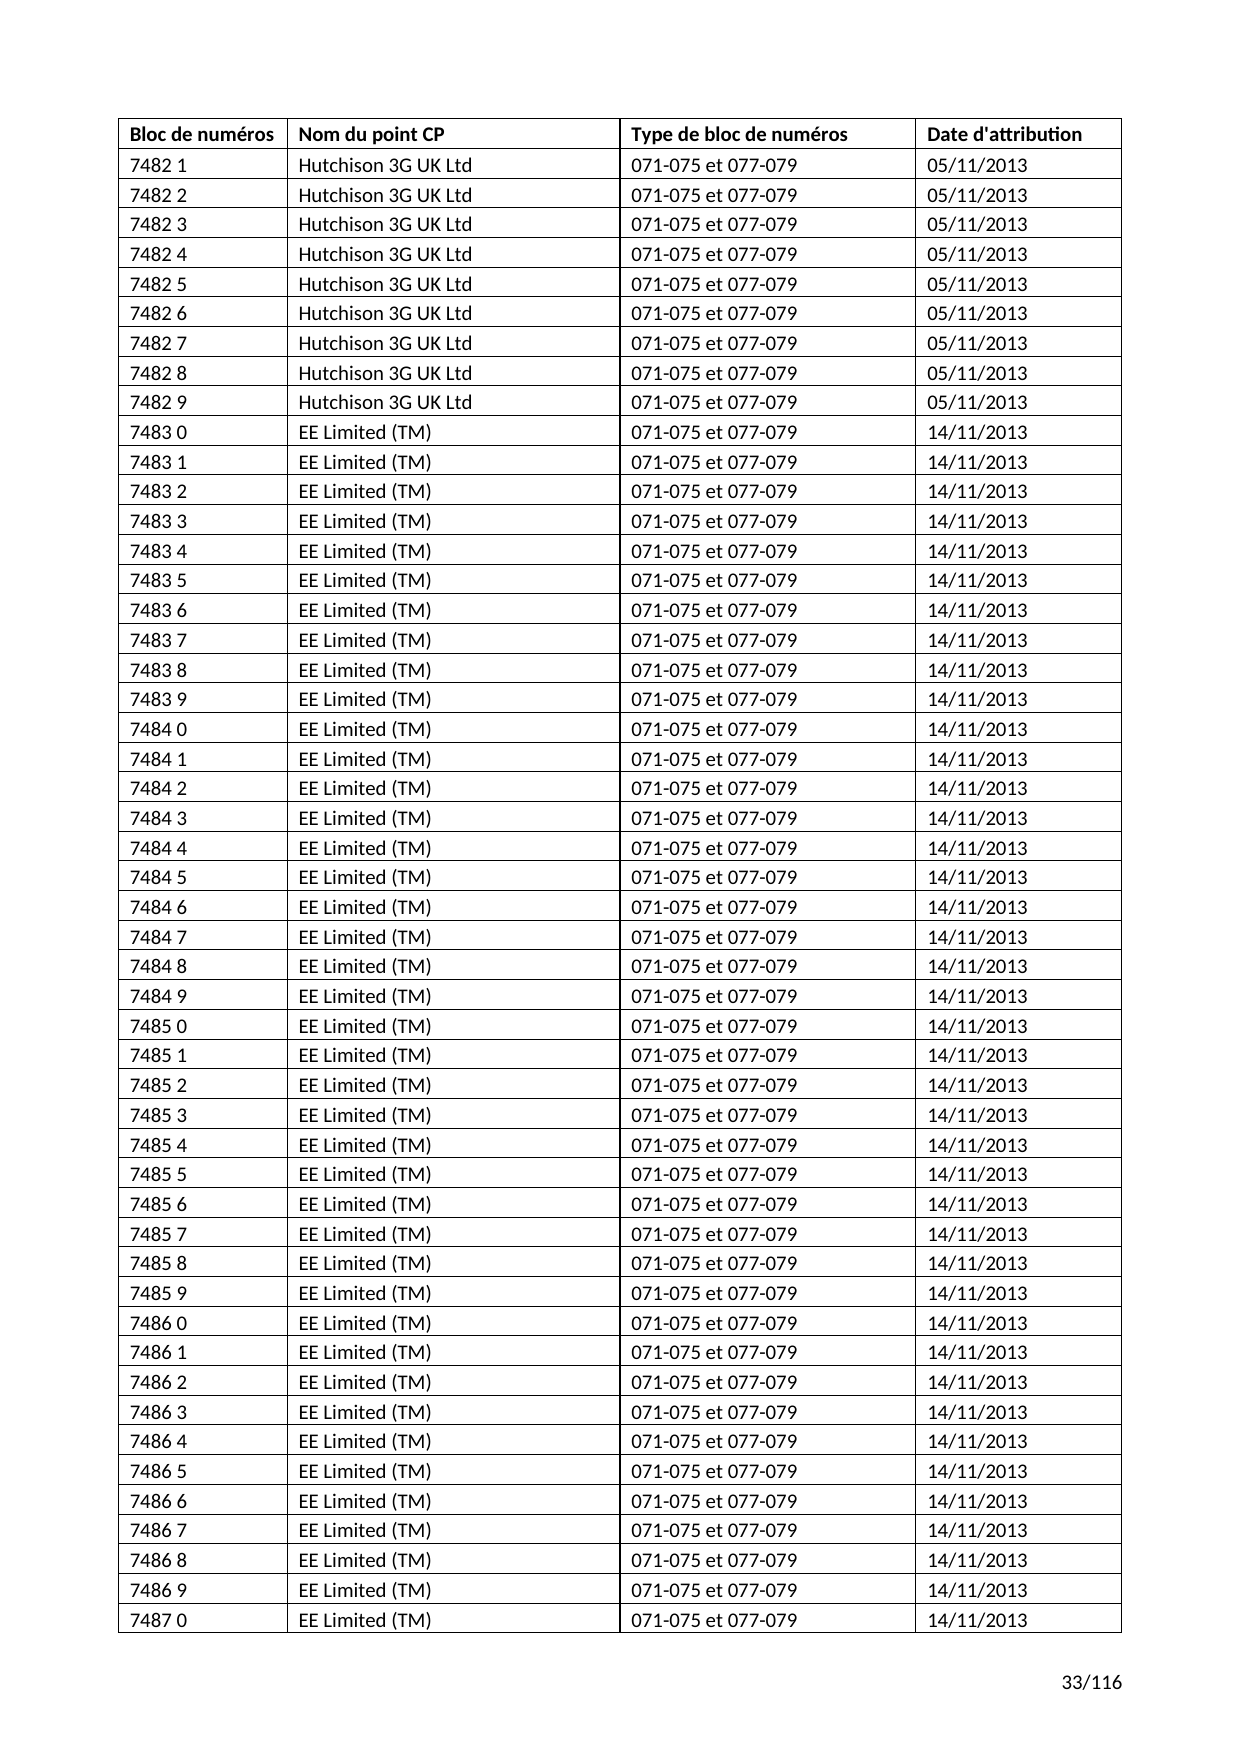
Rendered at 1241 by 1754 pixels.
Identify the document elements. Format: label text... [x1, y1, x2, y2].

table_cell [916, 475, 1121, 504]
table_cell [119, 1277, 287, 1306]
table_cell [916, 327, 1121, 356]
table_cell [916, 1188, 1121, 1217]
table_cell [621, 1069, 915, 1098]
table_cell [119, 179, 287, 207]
table_header Nom du point CP [288, 119, 619, 148]
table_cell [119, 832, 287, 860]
table_header Date d'attribution [916, 119, 1121, 148]
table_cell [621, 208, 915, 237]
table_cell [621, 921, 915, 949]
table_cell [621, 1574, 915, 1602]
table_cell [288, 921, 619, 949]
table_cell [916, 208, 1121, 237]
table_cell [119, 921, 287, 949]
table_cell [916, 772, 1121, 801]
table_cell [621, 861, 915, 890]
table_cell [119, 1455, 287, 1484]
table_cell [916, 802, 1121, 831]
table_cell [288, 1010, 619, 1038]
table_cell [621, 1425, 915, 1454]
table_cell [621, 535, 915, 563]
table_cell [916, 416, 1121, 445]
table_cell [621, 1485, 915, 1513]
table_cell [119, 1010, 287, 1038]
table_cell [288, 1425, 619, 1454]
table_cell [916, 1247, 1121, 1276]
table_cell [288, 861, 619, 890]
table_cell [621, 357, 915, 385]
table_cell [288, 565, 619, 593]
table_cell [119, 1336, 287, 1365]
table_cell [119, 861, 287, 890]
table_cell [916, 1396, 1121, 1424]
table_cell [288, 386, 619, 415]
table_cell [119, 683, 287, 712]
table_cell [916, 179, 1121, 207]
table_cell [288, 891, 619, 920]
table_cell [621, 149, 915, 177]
table_header Type de bloc de numéros [621, 119, 915, 148]
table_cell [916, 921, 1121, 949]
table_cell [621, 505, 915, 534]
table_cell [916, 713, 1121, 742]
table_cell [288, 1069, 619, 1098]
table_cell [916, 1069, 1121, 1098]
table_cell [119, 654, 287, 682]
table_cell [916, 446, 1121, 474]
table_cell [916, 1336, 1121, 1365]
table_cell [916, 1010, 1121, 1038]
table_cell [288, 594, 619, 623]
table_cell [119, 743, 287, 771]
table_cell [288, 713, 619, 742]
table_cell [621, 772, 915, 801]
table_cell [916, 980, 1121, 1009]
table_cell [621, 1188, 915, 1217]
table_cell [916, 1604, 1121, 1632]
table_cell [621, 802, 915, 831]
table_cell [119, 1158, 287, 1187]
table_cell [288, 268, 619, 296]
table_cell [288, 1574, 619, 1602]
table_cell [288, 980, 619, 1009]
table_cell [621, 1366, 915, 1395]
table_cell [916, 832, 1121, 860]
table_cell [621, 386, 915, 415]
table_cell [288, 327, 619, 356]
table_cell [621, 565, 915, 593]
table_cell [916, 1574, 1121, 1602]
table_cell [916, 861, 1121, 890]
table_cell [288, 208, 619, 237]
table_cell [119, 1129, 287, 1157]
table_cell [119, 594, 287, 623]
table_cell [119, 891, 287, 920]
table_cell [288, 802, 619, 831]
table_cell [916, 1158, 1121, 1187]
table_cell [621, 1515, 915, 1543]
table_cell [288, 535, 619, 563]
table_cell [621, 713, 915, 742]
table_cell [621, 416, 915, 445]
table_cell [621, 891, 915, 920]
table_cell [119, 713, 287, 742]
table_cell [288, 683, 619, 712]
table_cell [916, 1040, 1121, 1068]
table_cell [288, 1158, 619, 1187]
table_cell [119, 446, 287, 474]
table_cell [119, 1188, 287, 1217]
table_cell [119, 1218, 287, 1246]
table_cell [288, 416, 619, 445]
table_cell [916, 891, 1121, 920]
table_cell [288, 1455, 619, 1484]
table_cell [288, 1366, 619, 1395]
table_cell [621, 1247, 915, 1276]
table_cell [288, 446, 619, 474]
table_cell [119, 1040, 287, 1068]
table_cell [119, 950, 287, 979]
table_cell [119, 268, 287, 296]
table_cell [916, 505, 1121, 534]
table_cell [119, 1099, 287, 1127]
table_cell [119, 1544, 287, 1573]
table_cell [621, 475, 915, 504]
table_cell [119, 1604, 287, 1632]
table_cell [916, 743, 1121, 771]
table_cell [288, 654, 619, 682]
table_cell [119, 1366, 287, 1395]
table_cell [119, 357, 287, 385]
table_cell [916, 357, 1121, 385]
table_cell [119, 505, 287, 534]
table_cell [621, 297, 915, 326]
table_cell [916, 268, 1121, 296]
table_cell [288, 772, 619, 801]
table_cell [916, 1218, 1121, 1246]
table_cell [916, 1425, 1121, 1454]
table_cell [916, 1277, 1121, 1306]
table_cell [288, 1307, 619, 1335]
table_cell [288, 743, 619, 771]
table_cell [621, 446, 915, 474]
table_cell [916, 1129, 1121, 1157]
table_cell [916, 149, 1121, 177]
table_header Bloc de numéros [119, 119, 287, 148]
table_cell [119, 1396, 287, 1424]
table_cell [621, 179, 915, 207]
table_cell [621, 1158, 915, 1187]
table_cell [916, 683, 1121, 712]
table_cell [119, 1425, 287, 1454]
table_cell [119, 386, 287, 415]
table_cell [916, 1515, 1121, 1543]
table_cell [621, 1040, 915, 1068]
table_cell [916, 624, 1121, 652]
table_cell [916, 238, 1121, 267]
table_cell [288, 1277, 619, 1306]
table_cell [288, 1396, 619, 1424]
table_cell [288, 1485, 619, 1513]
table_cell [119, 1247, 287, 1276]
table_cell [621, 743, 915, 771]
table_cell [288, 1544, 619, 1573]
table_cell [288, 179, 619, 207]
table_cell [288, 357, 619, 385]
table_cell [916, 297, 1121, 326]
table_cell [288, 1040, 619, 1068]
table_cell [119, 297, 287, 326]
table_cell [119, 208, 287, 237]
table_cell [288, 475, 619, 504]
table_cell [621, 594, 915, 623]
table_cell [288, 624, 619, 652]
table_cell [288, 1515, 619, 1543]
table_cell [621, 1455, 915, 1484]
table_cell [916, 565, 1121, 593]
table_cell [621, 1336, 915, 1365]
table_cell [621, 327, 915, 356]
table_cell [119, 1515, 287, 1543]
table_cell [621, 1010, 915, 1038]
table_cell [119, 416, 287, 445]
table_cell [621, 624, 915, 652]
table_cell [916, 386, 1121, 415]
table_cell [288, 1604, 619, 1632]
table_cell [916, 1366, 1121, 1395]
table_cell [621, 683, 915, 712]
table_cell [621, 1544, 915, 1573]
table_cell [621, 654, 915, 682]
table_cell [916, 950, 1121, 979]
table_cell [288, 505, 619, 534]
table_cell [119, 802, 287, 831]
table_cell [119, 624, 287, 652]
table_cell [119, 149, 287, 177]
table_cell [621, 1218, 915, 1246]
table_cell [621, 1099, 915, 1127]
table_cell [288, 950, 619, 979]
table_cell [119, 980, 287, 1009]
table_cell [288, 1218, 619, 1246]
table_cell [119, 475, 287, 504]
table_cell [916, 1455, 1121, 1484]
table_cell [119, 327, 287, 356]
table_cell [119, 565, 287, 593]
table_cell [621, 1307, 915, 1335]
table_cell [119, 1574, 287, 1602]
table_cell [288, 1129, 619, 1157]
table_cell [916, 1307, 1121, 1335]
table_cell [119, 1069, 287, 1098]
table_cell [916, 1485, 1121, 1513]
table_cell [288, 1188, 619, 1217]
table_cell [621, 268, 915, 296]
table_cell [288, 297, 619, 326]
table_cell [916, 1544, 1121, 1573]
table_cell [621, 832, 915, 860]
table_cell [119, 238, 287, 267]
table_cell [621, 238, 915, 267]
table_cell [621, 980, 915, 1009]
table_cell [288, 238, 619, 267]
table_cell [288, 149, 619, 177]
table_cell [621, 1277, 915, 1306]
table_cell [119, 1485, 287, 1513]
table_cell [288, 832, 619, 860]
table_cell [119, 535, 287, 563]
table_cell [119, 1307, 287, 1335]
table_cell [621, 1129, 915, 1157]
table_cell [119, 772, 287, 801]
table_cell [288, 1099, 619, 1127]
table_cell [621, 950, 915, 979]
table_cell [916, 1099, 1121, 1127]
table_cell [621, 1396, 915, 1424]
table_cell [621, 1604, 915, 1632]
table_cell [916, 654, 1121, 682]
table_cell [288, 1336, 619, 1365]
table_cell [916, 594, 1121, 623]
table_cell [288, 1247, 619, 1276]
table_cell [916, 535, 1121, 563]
